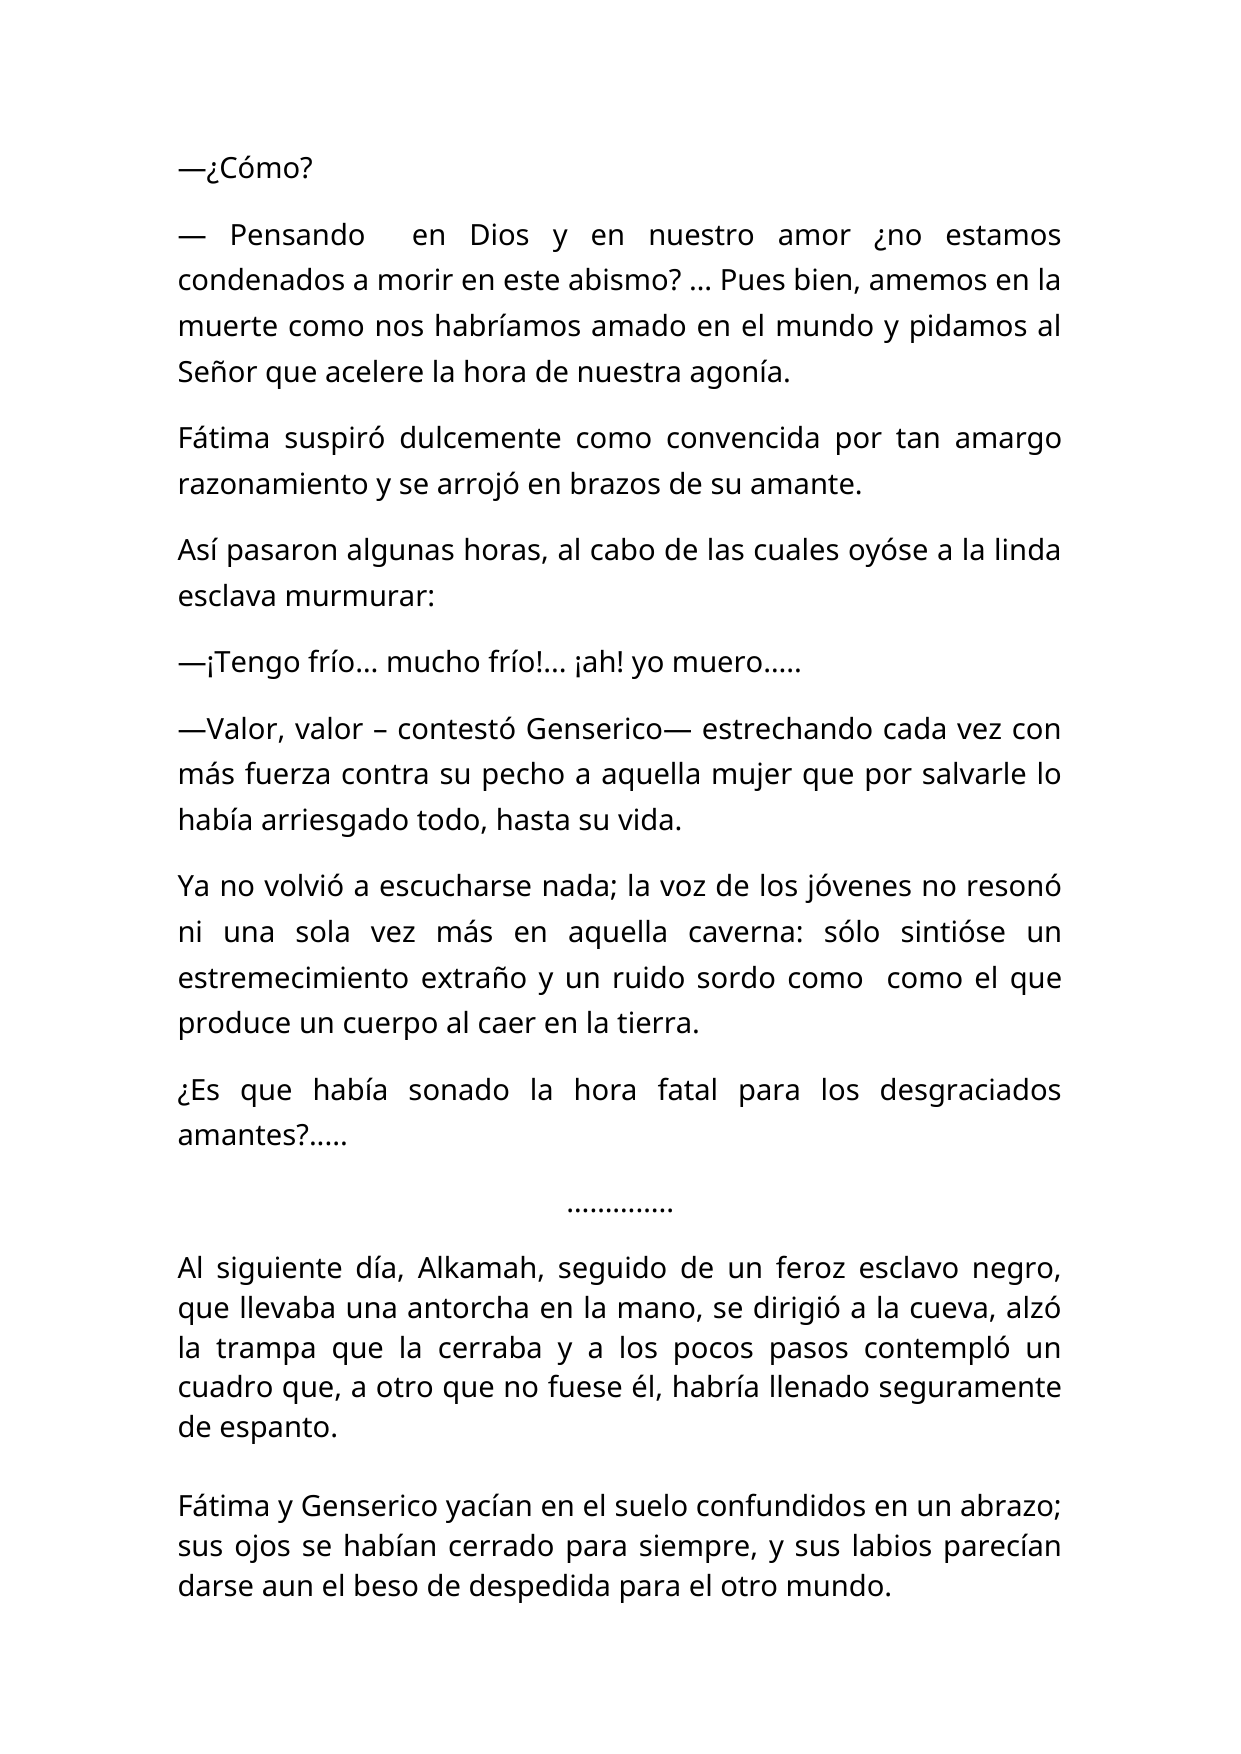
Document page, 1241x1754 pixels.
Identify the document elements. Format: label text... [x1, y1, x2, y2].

text —¿Cómo? [177, 148, 1063, 187]
text —Valor, valor – contestó Genserico— estrechando cada vez con más fuerza contra su pecho a aquella mujer que por salvarle lo había arriesgado todo, hasta su vida. [177, 708, 1063, 839]
text Así pasaron algunas horas, al cabo de las cuales oyóse a la linda esclava murmurar: [177, 529, 1063, 615]
text — Pensando en Dios y en nuestro amor ¿no estamos condenados a morir en este abismo? … Pues bien, amemos en la muerte como nos habríamos amado en el mundo y pidamos al Señor que acelere la hora de nuestra agonía. [177, 214, 1063, 391]
text Ya no volvió a escucharse nada; la voz de los jóvenes no resonó ni una sola vez más en aquella caverna: sólo sintióse un estremecimiento extraño y un ruido sordo como como el que produce un cuerpo al caer en la tierra. [177, 866, 1063, 1042]
text Fátima y Genserico yacían en el suelo confundidos en un abrazo; sus ojos se habían cerrado para siempre, y sus labios parecían darse aun el beso de despedida para el otro mundo. [177, 1486, 1063, 1605]
text ………….. [177, 1181, 1063, 1221]
text Al siguiente día, Alkamah, seguido de un feroz esclavo negro, que llevaba una antorcha en la mano, se dirigió a la cueva, alzó la trampa que la cerraba y a los pocos pasos contempló un cuadro que, a otro que no fuese él, habría llenado seguramente de espanto. [177, 1248, 1063, 1446]
text ¿Es que había sonado la hora fatal para los desgraciados amantes?..... [177, 1069, 1063, 1154]
text —¡Tengo frío… mucho frío!... ¡ah! yo muero….. [177, 642, 1063, 681]
text Fátima suspiró dulcemente como convencida por tan amargo razonamiento y se arrojó en brazos de su amante. [177, 417, 1063, 503]
